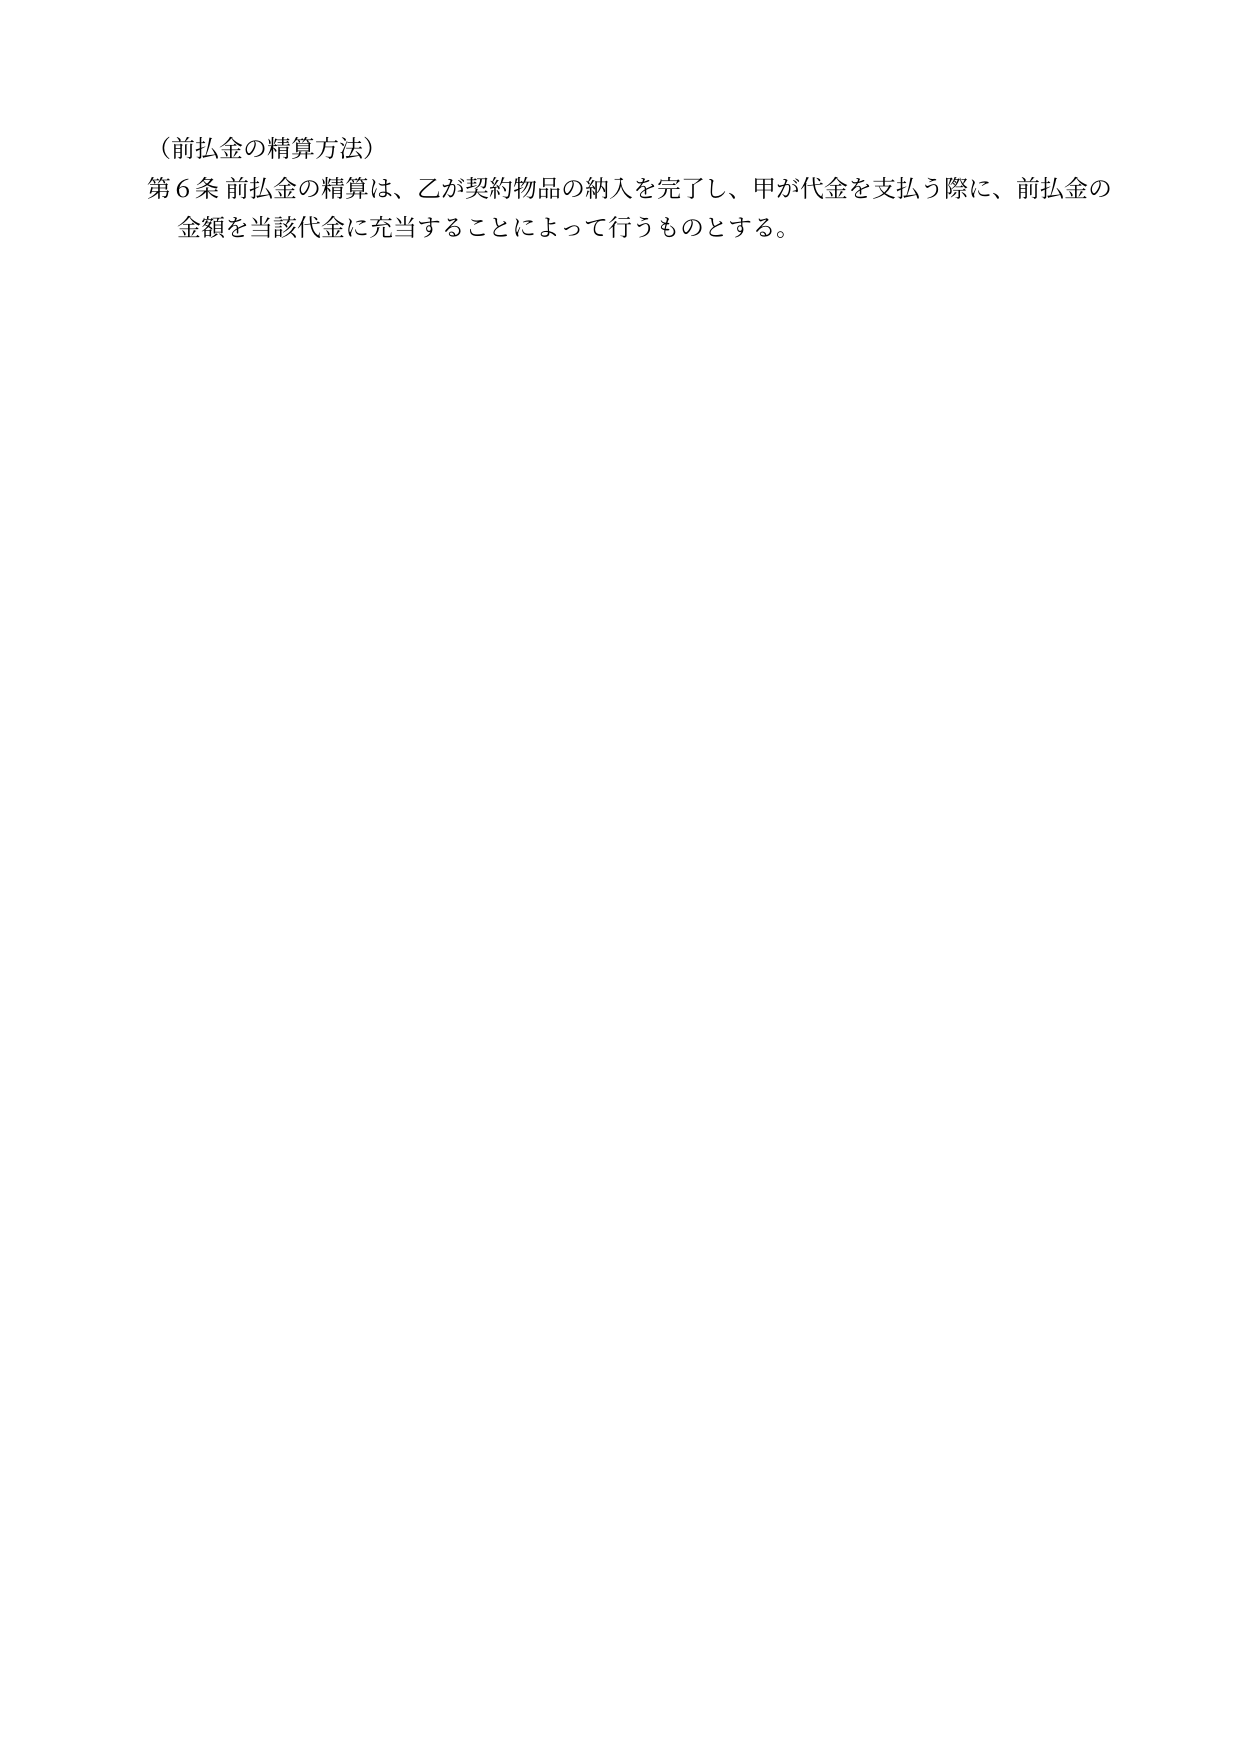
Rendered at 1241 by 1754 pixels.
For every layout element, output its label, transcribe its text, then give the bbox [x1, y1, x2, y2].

text （前払金の精算方法） [148, 130, 1122, 164]
text 第６条 前払金の精算は、乙が契約物品の納入を完了し、甲が代金を支払う際に、前払金の金額を当該代金に充当することによって行うものとする。 [148, 169, 1122, 243]
